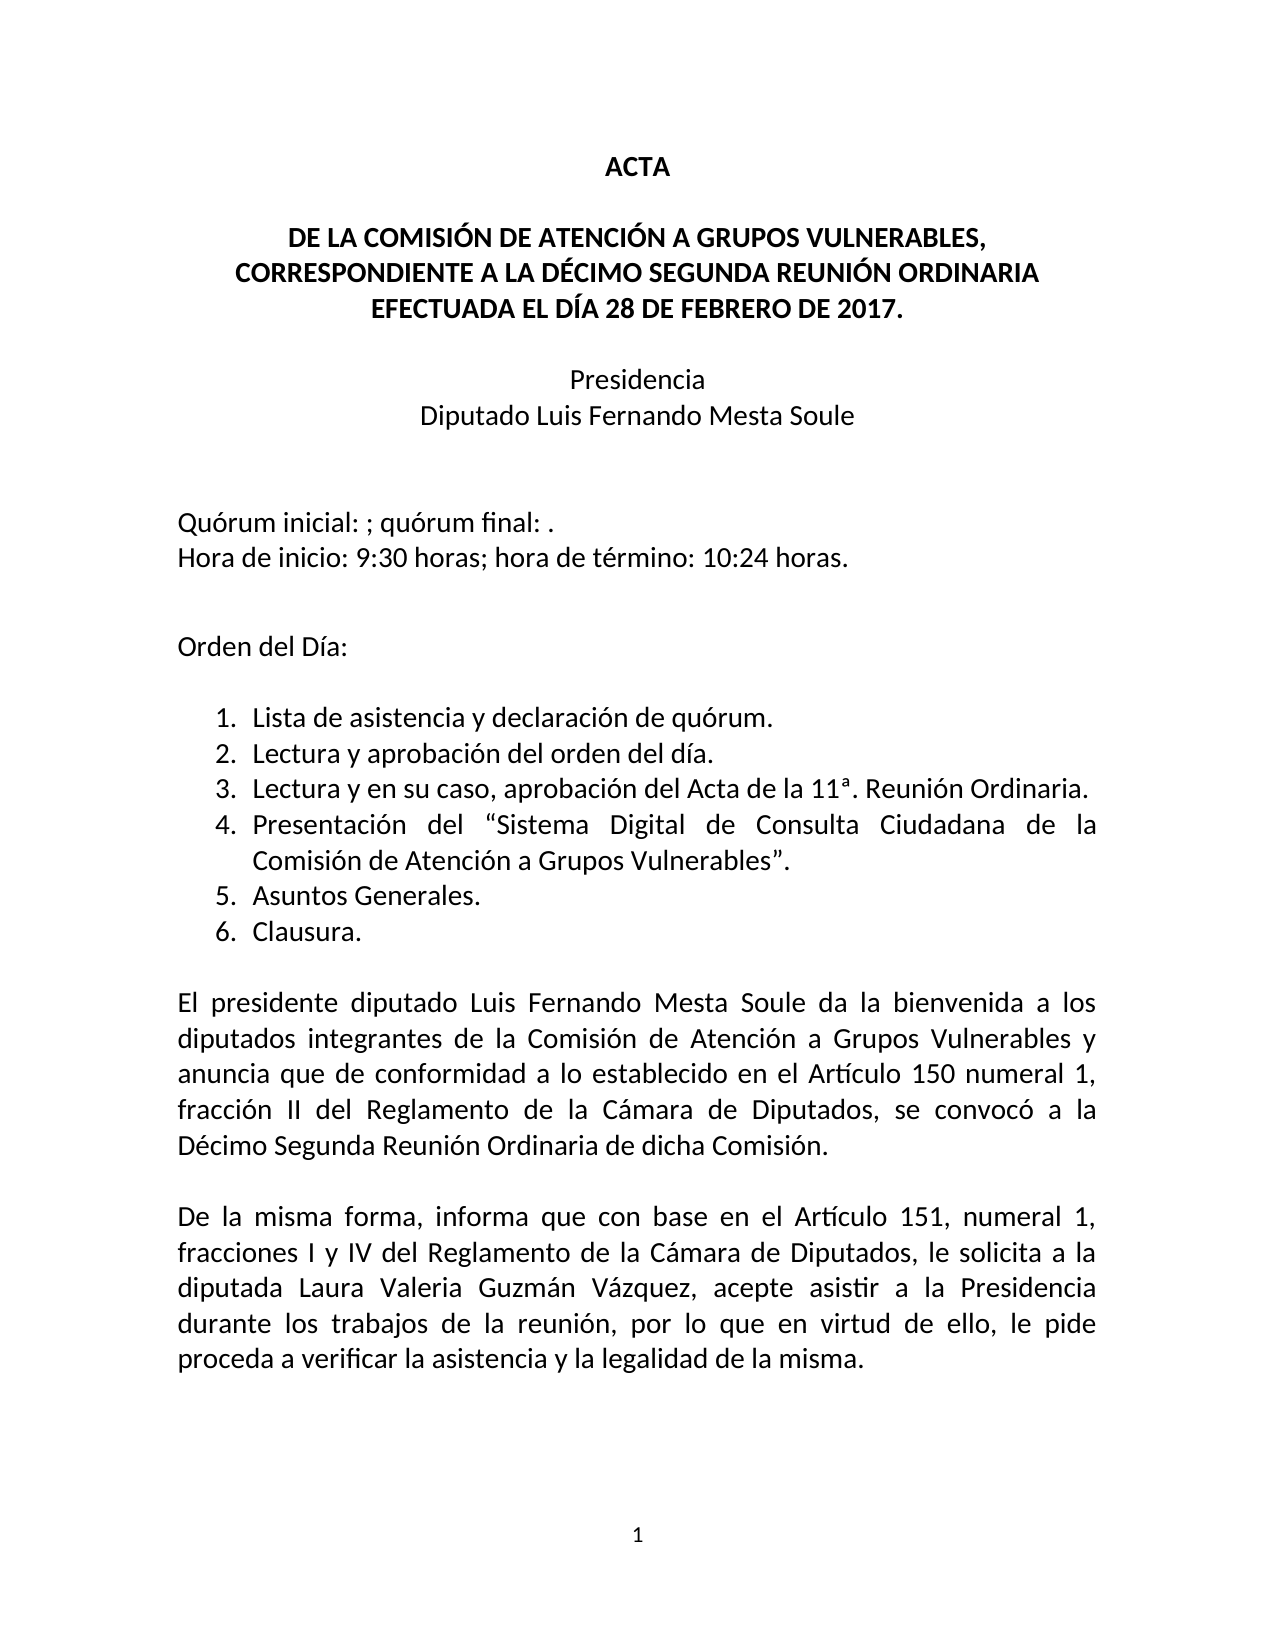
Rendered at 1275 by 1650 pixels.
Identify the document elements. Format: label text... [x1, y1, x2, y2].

text Orden del Día: [177, 628, 1098, 664]
text Presidencia [177, 361, 1098, 397]
list Presentación del “Sistema Digital de Consulta Ciudadana de la Comisión de Atención a Grupos Vulnerables”. [215, 806, 1098, 877]
text Hora de inicio: 9:30 horas; hora de término: 10:24 horas. [177, 539, 1098, 575]
list Lectura y aprobación del orden del día. [215, 735, 1098, 771]
list Clausura. [215, 913, 1098, 949]
list Asuntos Generales. [215, 877, 1098, 913]
text Diputado Luis Fernando Mesta Soule [177, 397, 1098, 433]
text DE LA COMISIÓN DE ATENCIÓN A GRUPOS VULNERABLES, CORRESPONDIENTE A LA DÉCIMO SEGUNDA REUNIÓN ORDINARIA EFECTUADA EL DÍA 28 DE FEBRERO DE 2017. [177, 219, 1098, 326]
list Lista de asistencia y declaración de quórum. [215, 699, 1098, 735]
text El presidente diputado Luis Fernando Mesta Soule da la bienvenida a los diputados integrantes de la Comisión de Atención a Grupos Vulnerables y anuncia que de conformidad a lo establecido en el Artículo 150 numeral 1, fracción II del Reglamento de la Cámara de Diputados, se convocó a la Décimo Segunda Reunión Ordinaria de dicha Comisión. [177, 984, 1098, 1162]
text ACTA [177, 148, 1098, 183]
list Lectura y en su caso, aprobación del Acta de la 11ª. Reunión Ordinaria. [215, 771, 1098, 806]
text De la misma forma, informa que con base en el Artículo 151, numeral 1, fracciones I y IV del Reglamento de la Cámara de Diputados, le solicita a la diputada Laura Valeria Guzmán Vázquez, acepte asistir a la Presidencia durante los trabajos de la reunión, por lo que en virtud de ello, le pide proceda a verificar la asistencia y la legalidad de la misma. [177, 1198, 1098, 1376]
text Quórum inicial: ; quórum final: . [177, 504, 1098, 539]
